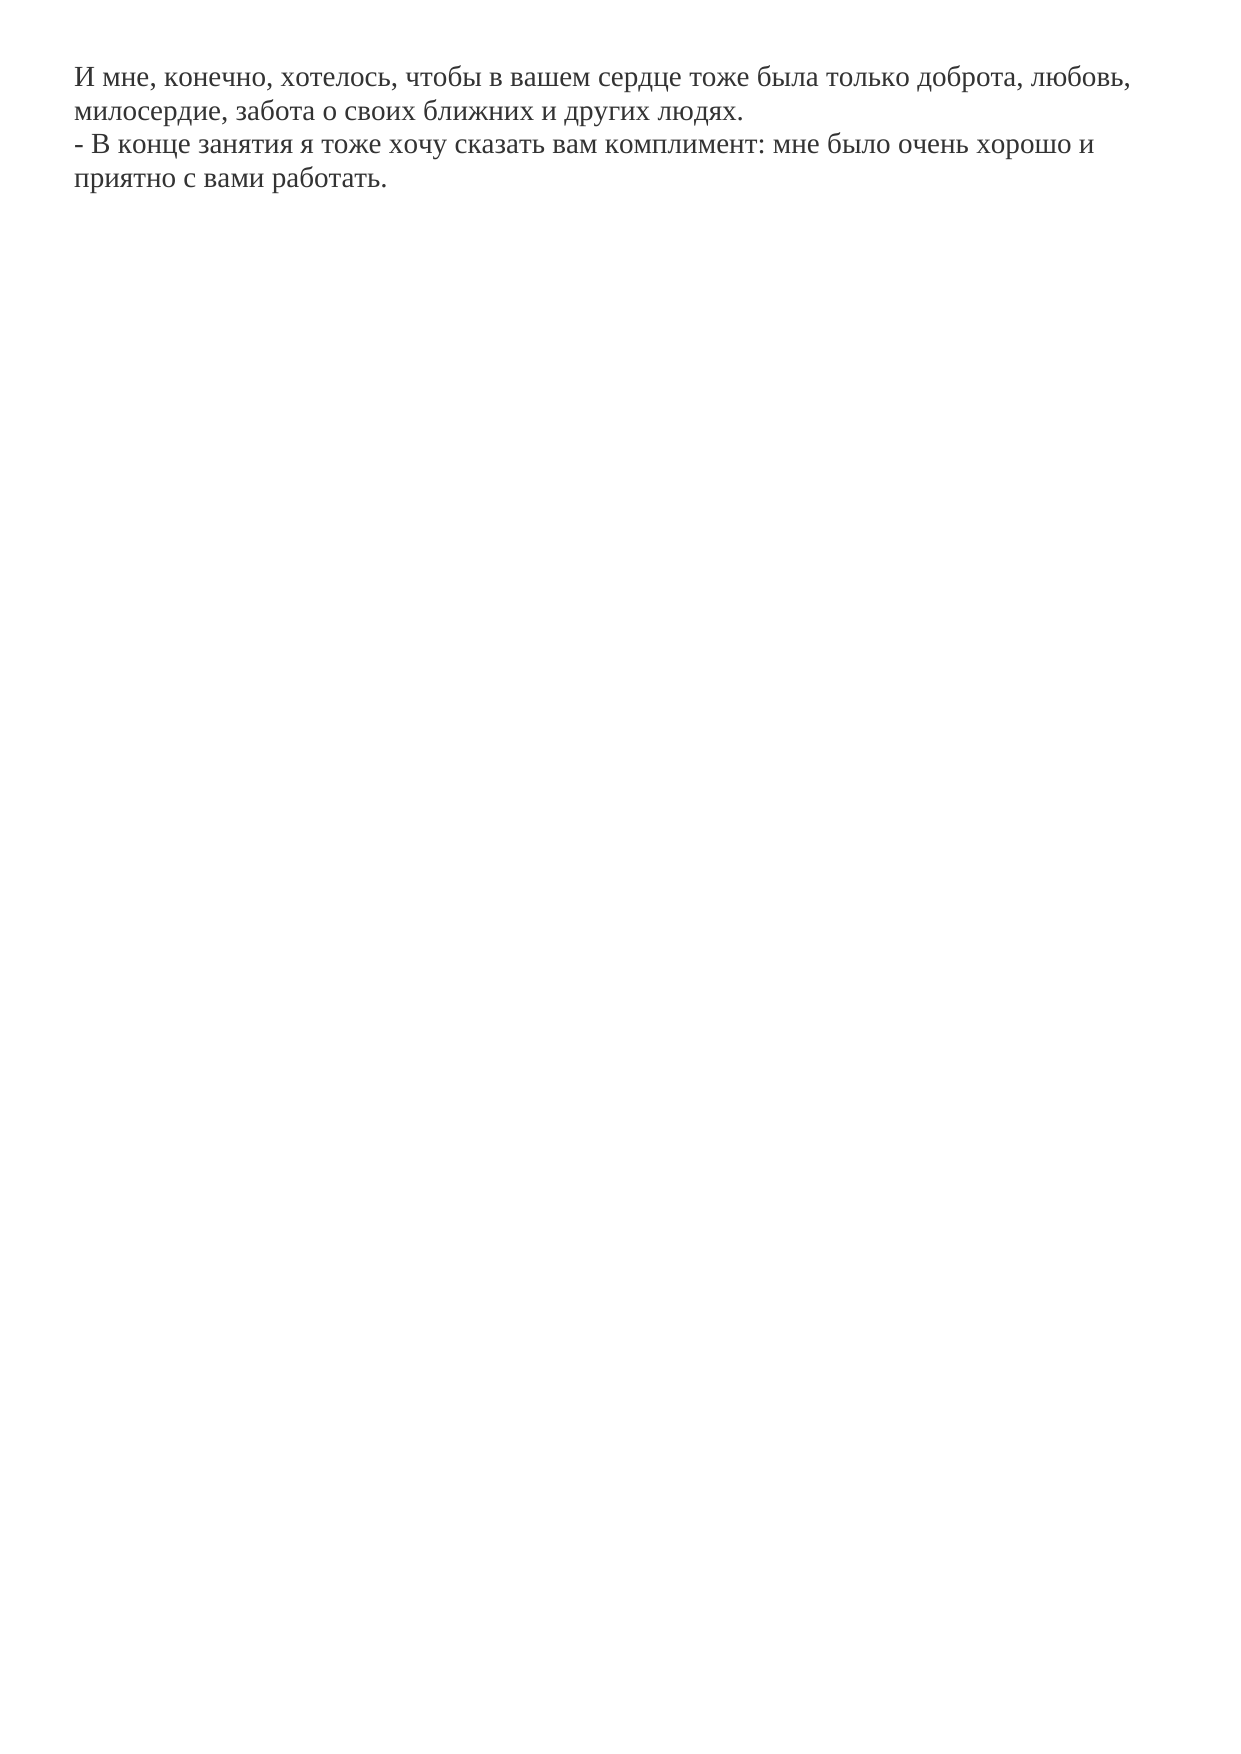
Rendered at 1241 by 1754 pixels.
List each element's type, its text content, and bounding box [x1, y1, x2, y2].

text И мне, конечно, хотелось, чтобы в вашем сердце тоже была только доброта, любовь, милосердие, забота о своих ближних и других людях. [74, 59, 1196, 126]
text - В конце занятия я тоже хочу сказать вам комплимент: мне было очень хорошо и приятно с вами работать. [74, 126, 1196, 193]
